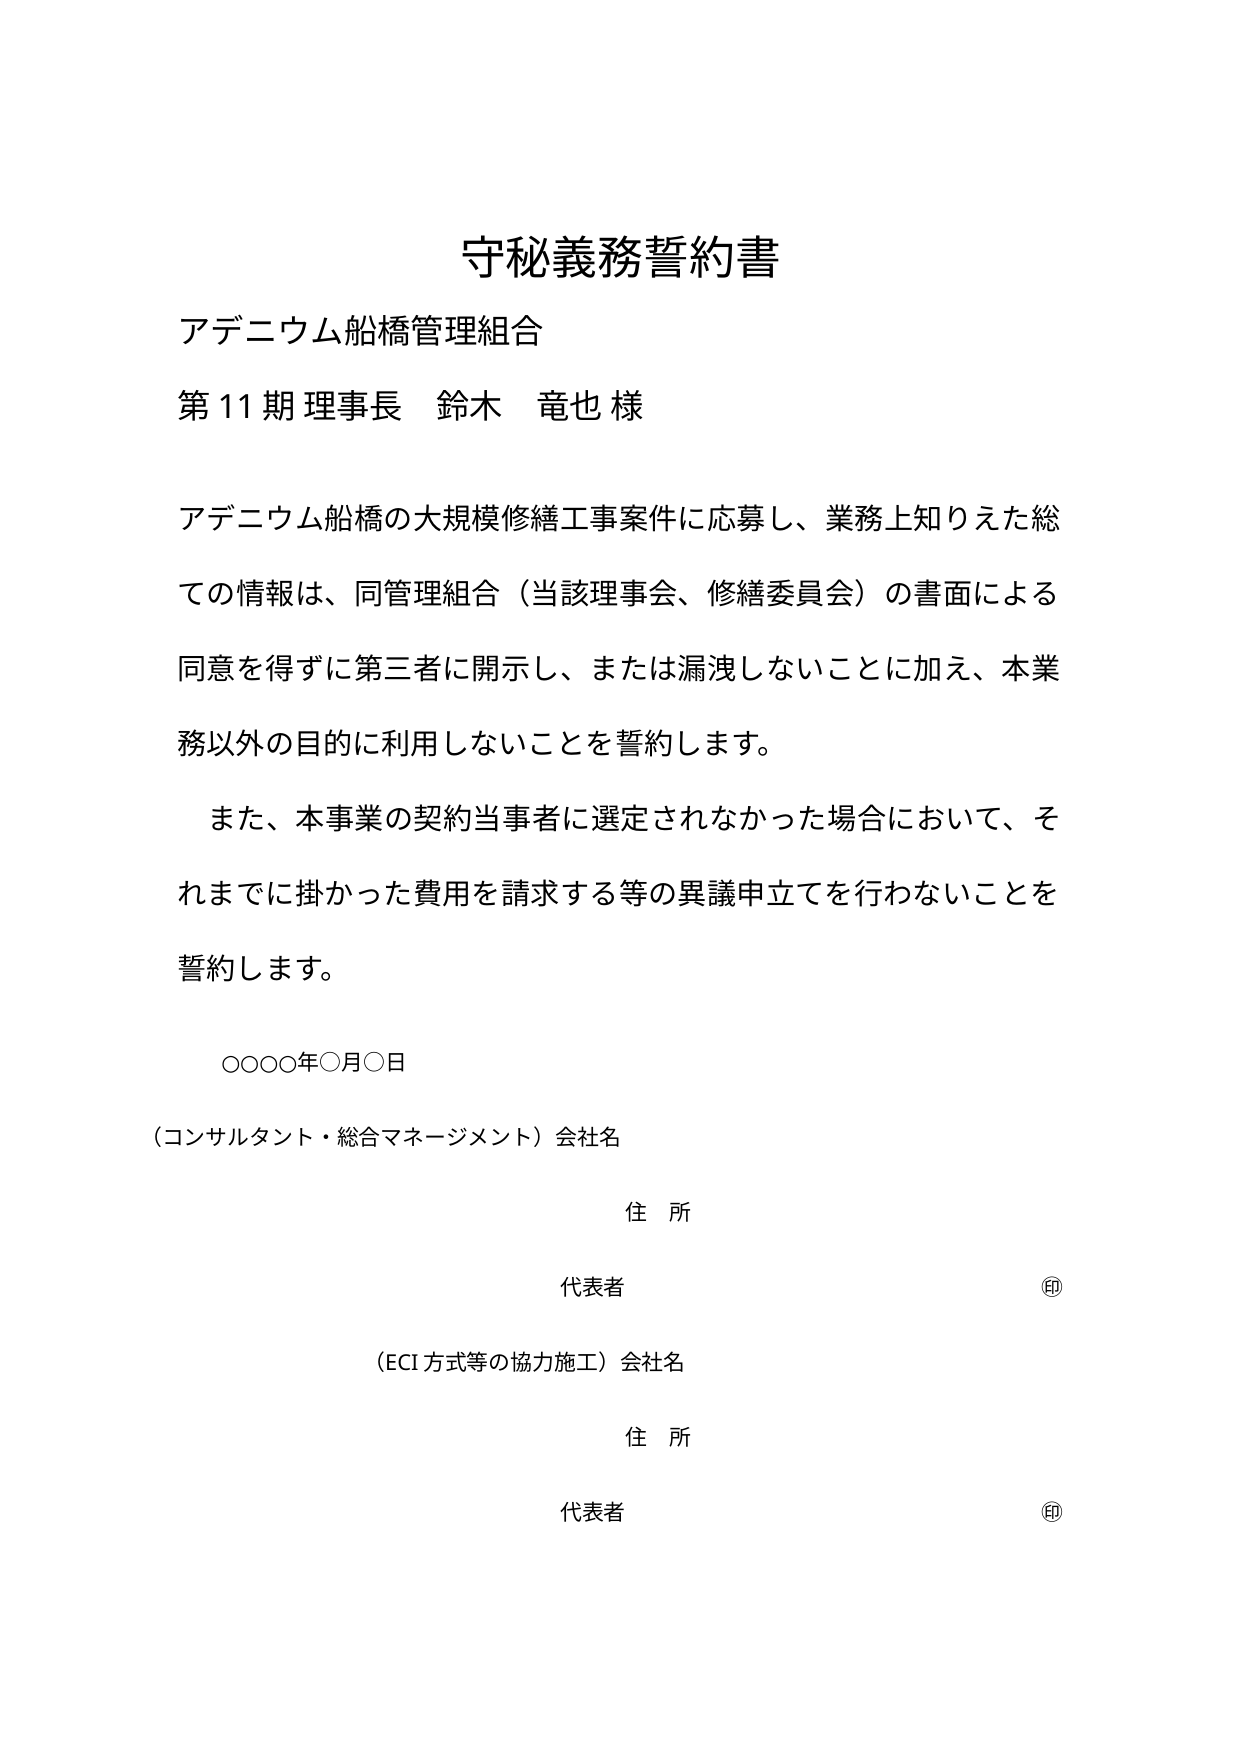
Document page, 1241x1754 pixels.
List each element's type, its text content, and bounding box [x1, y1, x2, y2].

text アデニウム船橋管理組合 [177, 292, 1063, 367]
text 守秘義務誓約書 [177, 217, 1063, 292]
text 代表者 ㊞ [177, 1492, 1063, 1529]
text 住 所 [177, 1192, 1063, 1229]
text 代表者 ㊞ [177, 1267, 1063, 1304]
text （ECI方式等の協力施工）会社名 [177, 1342, 1063, 1379]
text 住 所 [177, 1417, 1063, 1454]
text （コンサルタント・総合マネージメント）会社名 [118, 1117, 1063, 1154]
text ○○○○年○月○日 [177, 1042, 1063, 1079]
text また、本事業の契約当事者に選定されなかった場合において、それまでに掛かった費用を請求する等の異議申立てを行わないことを誓約します。 [177, 779, 1063, 1004]
text 第11期 理事長 鈴木 竜也 様 [177, 367, 1063, 442]
text アデニウム船橋の大規模修繕工事案件に応募し、業務上知りえた総ての情報は、同管理組合（当該理事会、修繕委員会）の書面による同意を得ずに第三者に開示し、または漏洩しないことに加え、本業務以外の目的に利用しないことを誓約します。 [177, 479, 1063, 779]
